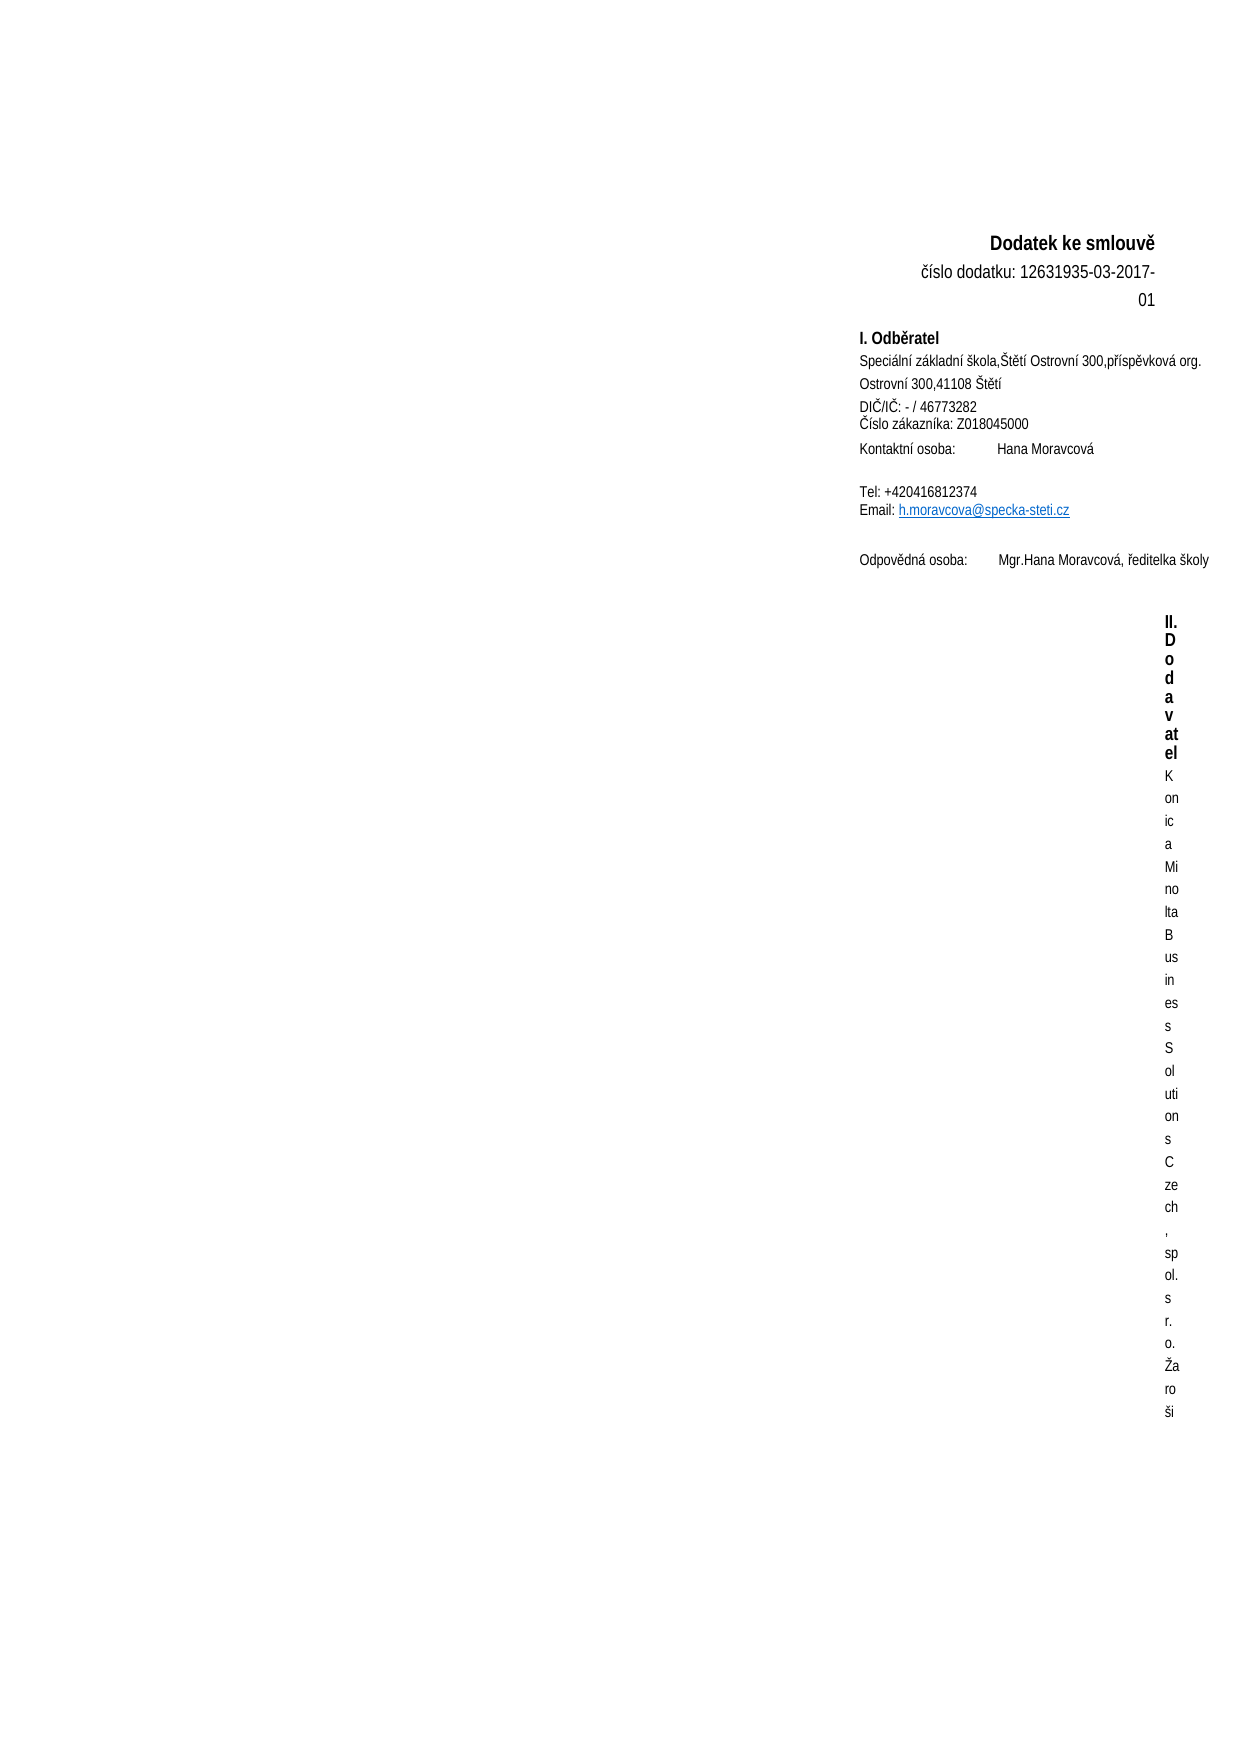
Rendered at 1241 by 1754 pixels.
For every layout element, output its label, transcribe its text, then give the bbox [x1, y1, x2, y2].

text Kontaktní osoba: Hana Moravcová [859, 442, 1240, 457]
text DIČ/IČ: - / 46773282 [859, 394, 1240, 417]
text Konica Minolta Business Solutions Czech, spol. s r. o. [1164, 763, 1180, 1353]
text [1164, 1353, 1180, 1422]
text číslo dodatku: 12631935-03-2017-01 [904, 256, 1155, 312]
text Dodatek ke smlouvě [919, 228, 1155, 256]
text Ostrovní 300,41108 Štětí [859, 371, 1240, 394]
text I. Odběratel [859, 326, 1240, 349]
text Odpovědná osoba: Mgr.Hana Moravcová, ředitelka školy [859, 553, 1240, 569]
text II. Dodavatel [1164, 613, 1180, 763]
text Číslo zákazníka: Z018045000 [859, 417, 1240, 432]
text Speciální základní škola,Štětí Ostrovní 300,příspěvková org. [859, 349, 1240, 371]
text Email: h.moravcova@specka-steti.cz [859, 503, 1240, 519]
text Tel: +420416812374 [859, 485, 1240, 501]
